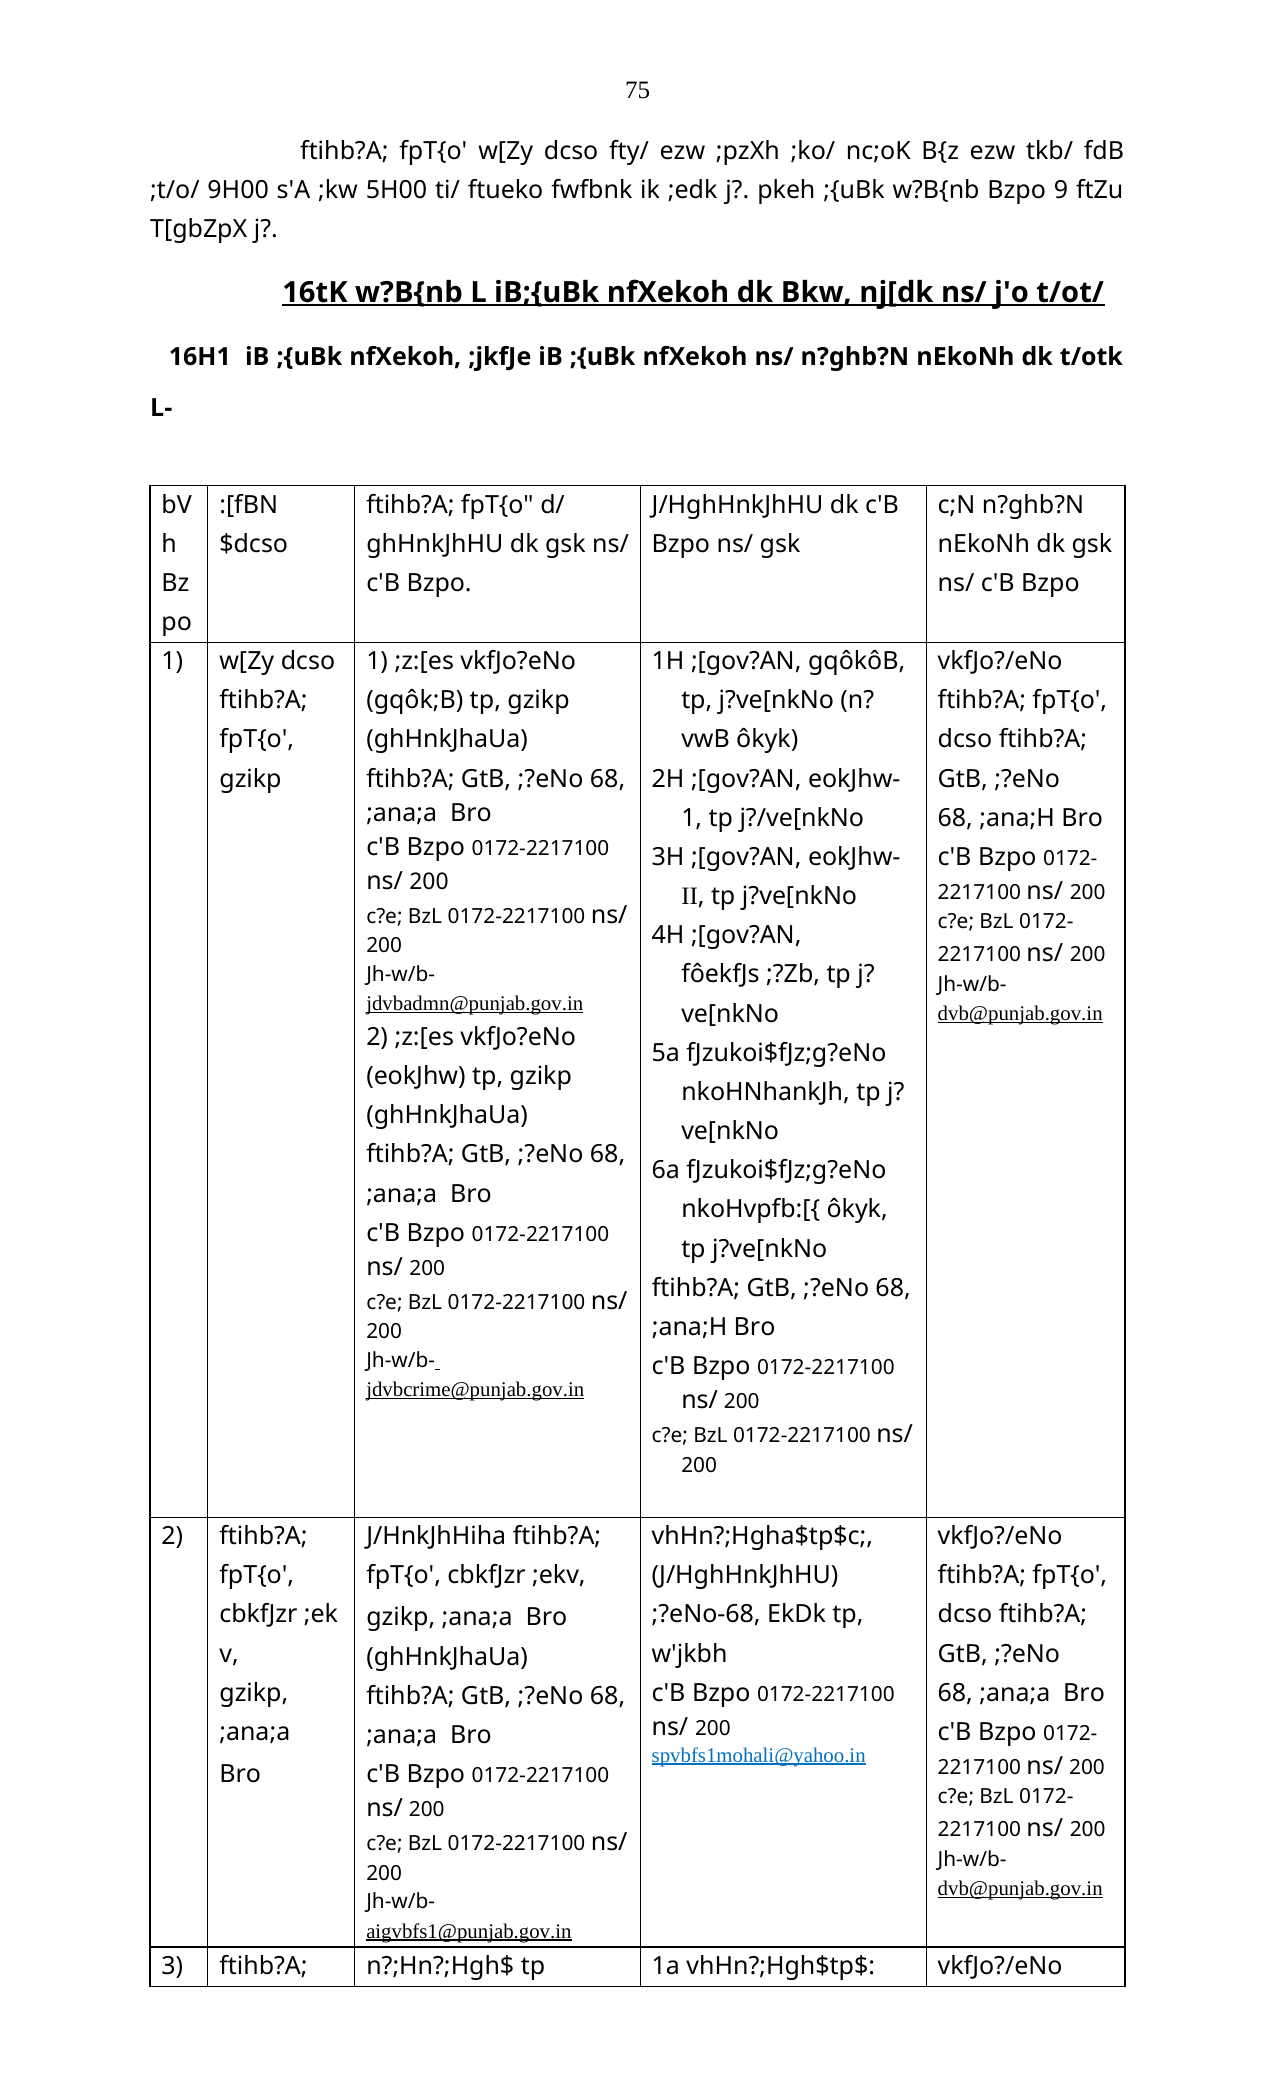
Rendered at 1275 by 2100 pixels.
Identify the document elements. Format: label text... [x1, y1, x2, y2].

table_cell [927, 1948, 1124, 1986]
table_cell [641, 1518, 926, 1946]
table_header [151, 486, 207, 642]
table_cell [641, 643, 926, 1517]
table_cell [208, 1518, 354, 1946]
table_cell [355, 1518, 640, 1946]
text 16tK w?B{nb L iB;{uBk nfXekoh dk Bkw, nj[dk ns/ j'o t/ot/ [150, 271, 1125, 311]
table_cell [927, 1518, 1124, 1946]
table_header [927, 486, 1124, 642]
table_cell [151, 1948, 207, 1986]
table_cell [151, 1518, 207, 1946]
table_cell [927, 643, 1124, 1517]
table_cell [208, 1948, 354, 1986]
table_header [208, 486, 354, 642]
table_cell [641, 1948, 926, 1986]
text ftihb?A; fpT{o' w[Zy dcso fty/ ezw ;pzXh ;ko/ nc;oK B{z ezw tkb/ fdB ;t/o/ 9H00 s'A ;kw 5H00 ti/ ftueko fwfbnk ik ;edk j?. pkeh ;{uBk w?B{nb Bzpo 9 ftZu T[gbZpX j?. [150, 132, 1125, 245]
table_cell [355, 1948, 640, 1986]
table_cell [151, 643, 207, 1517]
text 16H1 iB ;{uBk nfXekoh, ;jkfJe iB ;{uBk nfXekoh ns/ n?ghb?N nEkoNh dk t/otk L- [150, 338, 1125, 423]
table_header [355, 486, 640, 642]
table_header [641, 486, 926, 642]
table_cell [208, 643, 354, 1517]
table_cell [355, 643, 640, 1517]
